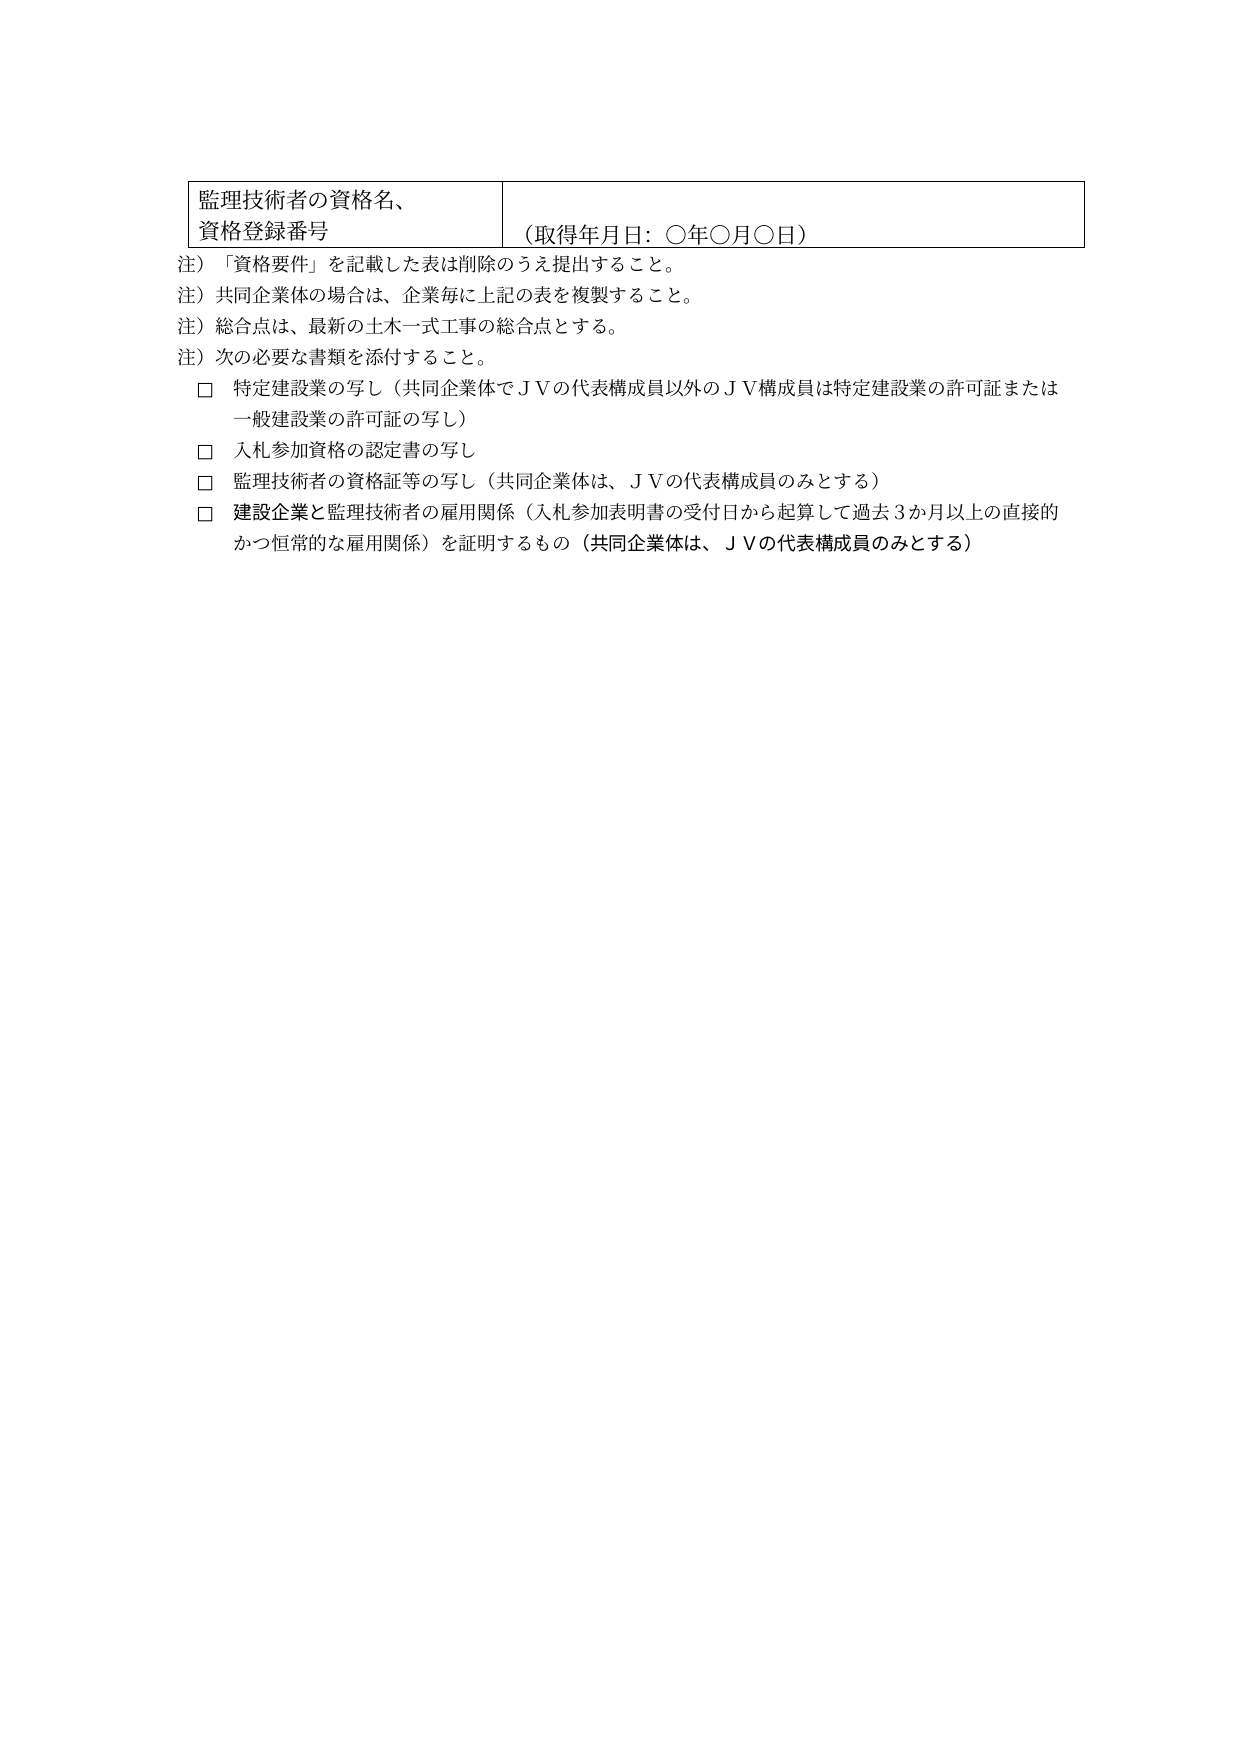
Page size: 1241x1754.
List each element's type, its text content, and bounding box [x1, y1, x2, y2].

list 監理技術者の資格証等の写し（共同企業体は、ＪＶの代表構成員のみとする） [196, 464, 1063, 496]
table_cell （取得年月日：○年○月○日） [503, 182, 1084, 247]
list 建設企業と監理技術者の雇用関係（入札参加表明書の受付日から起算して過去３か月以上の直接的かつ恒常的な雇用関係）を証明するもの（共同企業体は、ＪＶの代表構成員のみとする） [196, 496, 1063, 557]
text 注）総合点は、最新の土木一式工事の総合点とする。 [177, 310, 1063, 341]
list 入札参加資格の認定書の写し [196, 434, 1063, 464]
list 特定建設業の写し（共同企業体でＪＶの代表構成員以外のＪＶ構成員は特定建設業の許可証または一般建設業の許可証の写し） [196, 372, 1063, 434]
text 注）「資格要件」を記載した表は削除のうえ提出すること。 [177, 248, 1063, 279]
table_cell 監理技術者の資格名、 資格登録番号 [189, 182, 502, 247]
text 注）次の必要な書類を添付すること。 [177, 341, 1063, 372]
text 注）共同企業体の場合は、企業毎に上記の表を複製すること。 [177, 279, 1063, 310]
